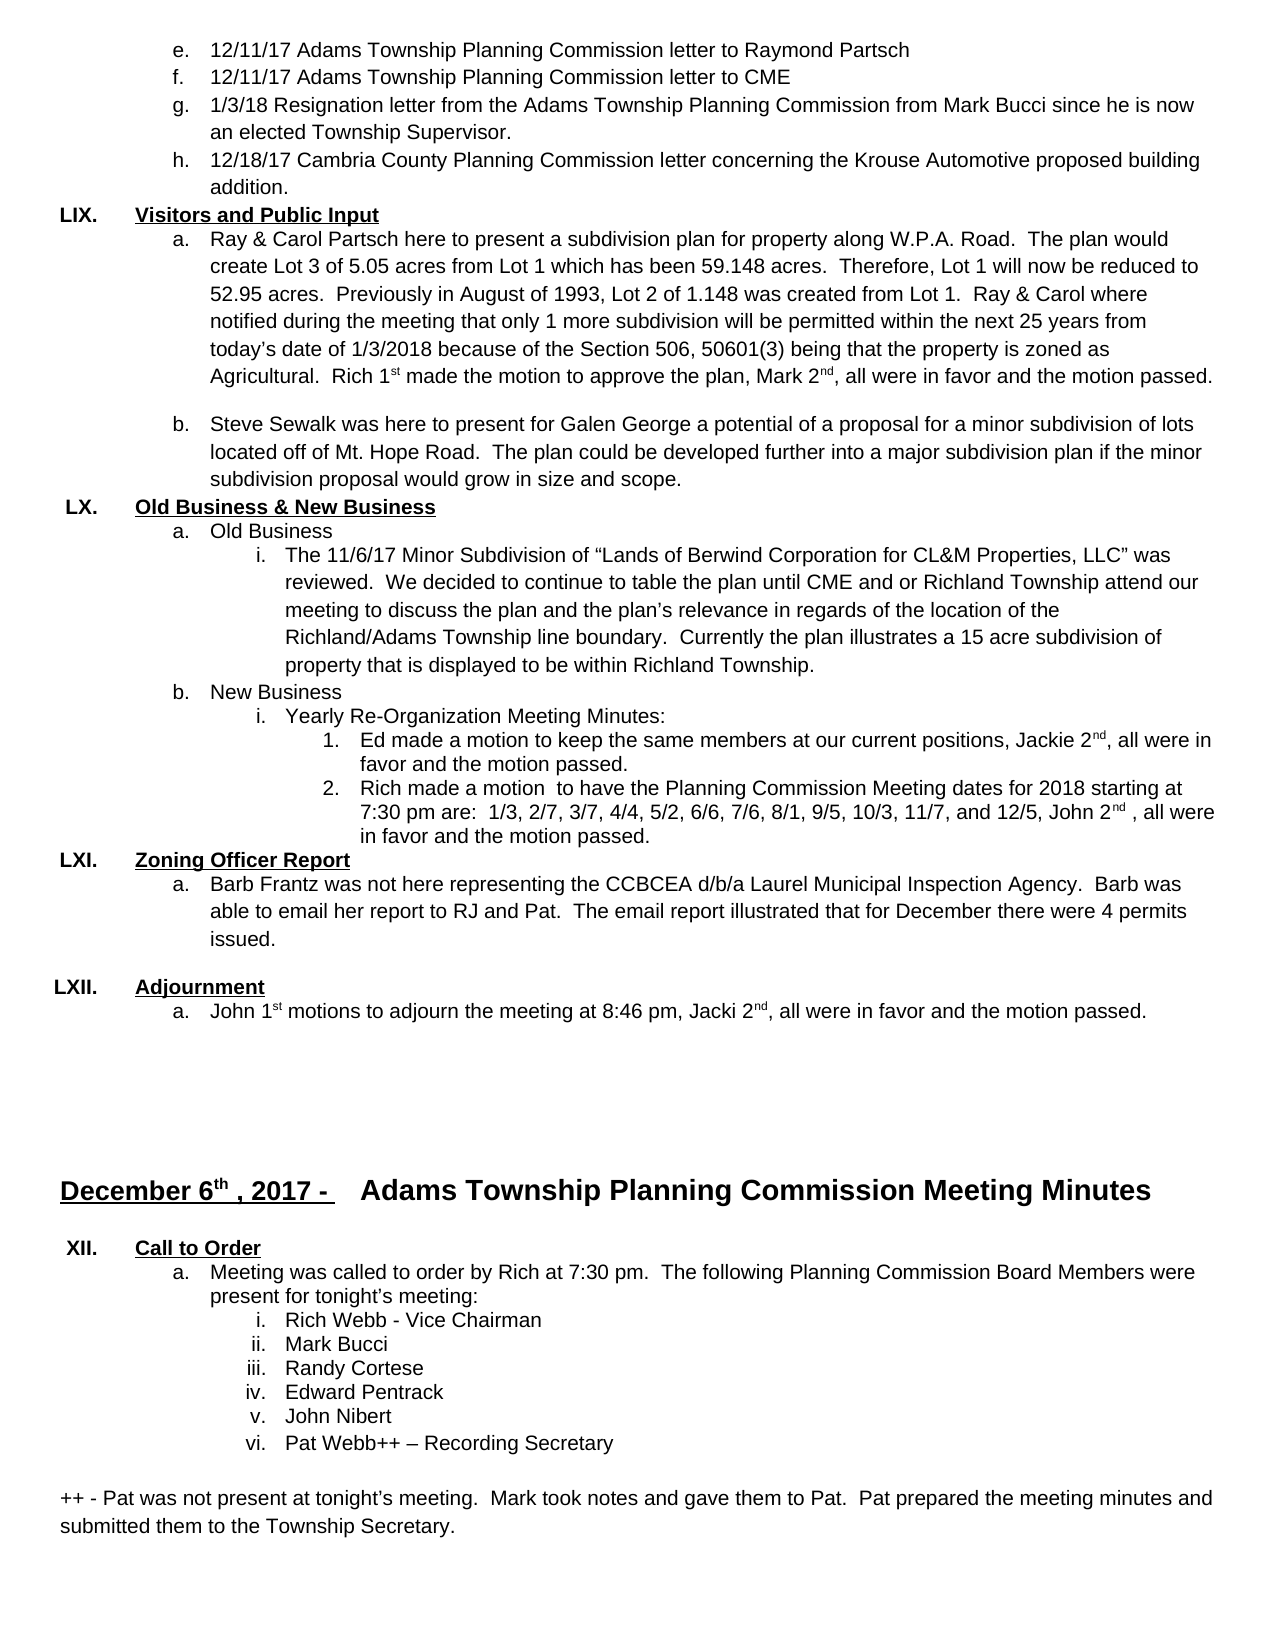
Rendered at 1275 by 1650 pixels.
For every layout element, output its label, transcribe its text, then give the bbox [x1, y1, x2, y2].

list Randy Cortese [266, 1356, 1215, 1379]
list Barb Frantz was not here representing the CCBCEA d/b/a Laurel Municipal Inspection Agency. Barb was able to email her report to RJ and Pat. The email report illustrated that for December there were 4 permits issued. [172, 872, 1215, 951]
list Pat Webb++ – Recording Secretary [266, 1431, 1215, 1455]
list Ray & Carol Partsch here to present a subdivision plan for property along W.P.A. Road. The plan would create Lot 3 of 5.05 acres from Lot 1 which has been 59.148 acres. Therefore, Lot 1 will now be reduced to 52.95 acres. Previously in August of 1993, Lot 2 of 1.148 was created from Lot 1. Ray & Carol where notified during the meeting that only 1 more subdivision will be permitted within the next 25 years from today’s date of 1/3/2018 because of the Section 506, 50601(3) being that the property is zoned as Agricultural. Rich 1st made the motion to approve the plan, Mark 2nd, all were in favor and the motion passed. [172, 226, 1215, 388]
list Old Business [172, 519, 1215, 543]
list New Business [172, 680, 1215, 704]
list 12/11/17 Adams Township Planning Commission letter to Raymond Partsch [172, 37, 1215, 61]
list Zoning Officer Report [97, 848, 1215, 872]
list The 11/6/17 Minor Subdivision of “Lands of Berwind Corporation for CL&M Properties, LLC” was reviewed. We decided to continue to table the plan until CME and or Richland Township attend our meeting to discuss the plan and the plan’s relevance in regards of the location of the Richland/Adams Township line boundary. Currently the plan illustrates a 15 acre subdivision of property that is displayed to be within Richland Township. [266, 543, 1215, 677]
list Edward Pentrack [266, 1379, 1215, 1403]
list Visitors and Public Input [97, 202, 1215, 226]
list Call to Order [97, 1236, 1215, 1260]
text ++ - Pat was not present at tonight’s meeting. Mark took notes and gave them to Pat. Pat prepared the meeting minutes and submitted them to the Township Secretary. [60, 1486, 1215, 1537]
list Ed made a motion to keep the same members at our current positions, Jackie 2nd, all were in favor and the motion passed. [322, 728, 1215, 776]
list John Nibert [266, 1403, 1215, 1427]
list Steve Sewalk was here to present for Galen George a potential of a proposal for a minor subdivision of lots located off of Mt. Hope Road. The plan could be developed further into a major subdivision plan if the minor subdivision proposal would grow in size and scope. [172, 412, 1215, 491]
list Mark Bucci [266, 1332, 1215, 1356]
list Adjournment [97, 975, 1215, 999]
list John 1st motions to adjourn the meeting at 8:46 pm, Jacki 2nd, all were in favor and the motion passed. [172, 999, 1215, 1023]
list Rich made a motion to have the Planning Commission Meeting dates for 2018 starting at 7:30 pm are: 1/3, 2/7, 3/7, 4/4, 5/2, 6/6, 7/6, 8/1, 9/5, 10/3, 11/7, and 12/5, John 2nd , all were in favor and the motion passed. [322, 776, 1215, 848]
list 12/18/17 Cambria County Planning Commission letter concerning the Krouse Automotive proposed building addition. [172, 147, 1215, 199]
list Old Business & New Business [97, 495, 1215, 519]
list 1/3/18 Resignation letter from the Adams Township Planning Commission from Mark Bucci since he is now an elected Township Supervisor. [172, 92, 1215, 144]
list Meeting was called to order by Rich at 7:30 pm. The following Planning Commission Board Members were present for tonight’s meeting: [172, 1260, 1215, 1308]
list Rich Webb - Vice Chairman [266, 1308, 1215, 1332]
list 12/11/17 Adams Township Planning Commission letter to CME [172, 65, 1215, 89]
text December 6th , 2017 - Adams Township Planning Commission Meeting Minutes [60, 1173, 1215, 1207]
list Yearly Re-Organization Meeting Minutes: [266, 704, 1215, 728]
